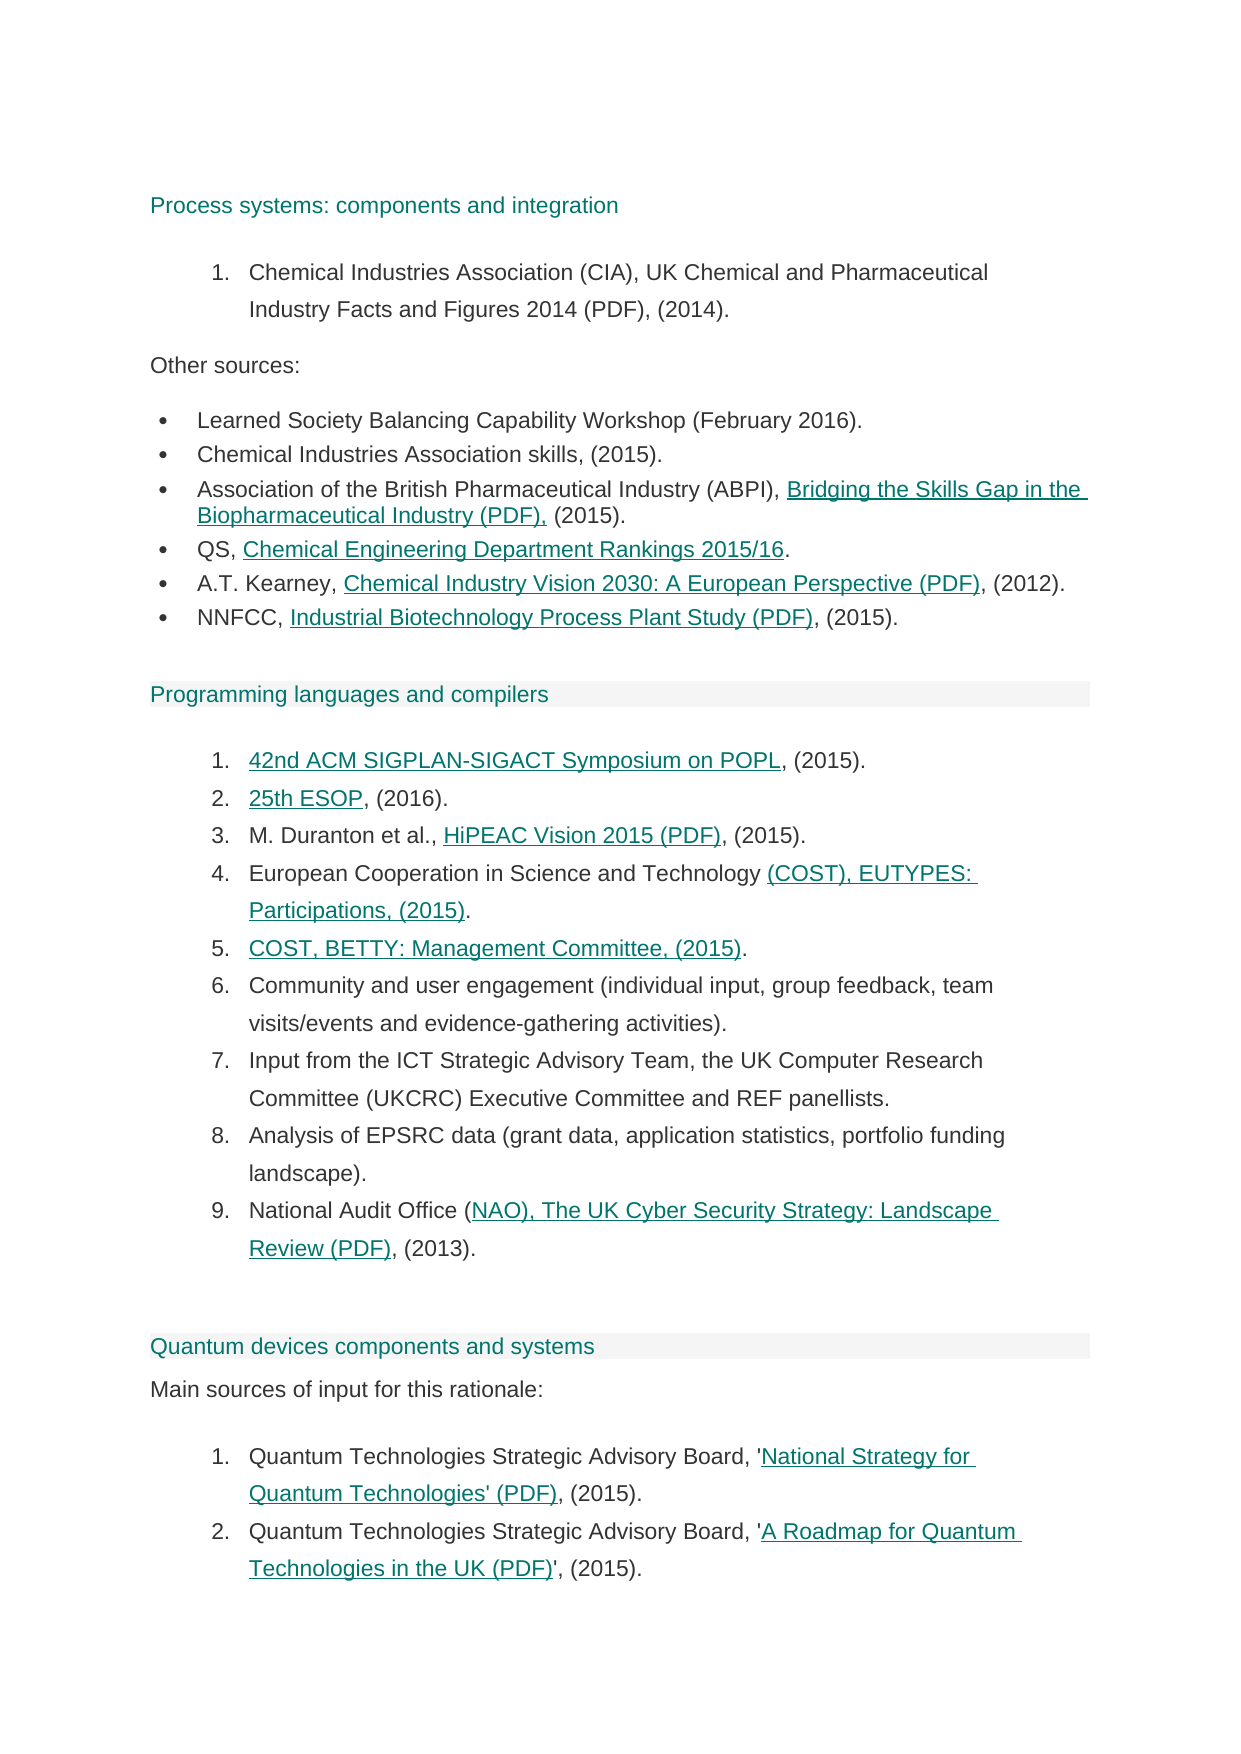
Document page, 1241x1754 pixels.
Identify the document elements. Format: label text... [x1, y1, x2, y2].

text Process systems: components and integration [150, 192, 1090, 218]
text Other sources: [150, 352, 1090, 378]
list European Cooperation in Science and Technology (COST), EUTYPES: Participations, (2015). [211, 848, 1067, 923]
text Quantum devices components and systems [150, 1333, 1090, 1359]
list Quantum Technologies Strategic Advisory Board, 'A Roadmap for Quantum Technologies in the UK (PDF)', (2015). [211, 1507, 1067, 1582]
list M. Duranton et al., HiPEAC Vision 2015 (PDF), (2015). [211, 811, 1067, 848]
text Programming languages and compilers [150, 681, 1090, 707]
list A.T. Kearney, Chemical Industry Vision 2030: A European Perspective (PDF), (2012). [159, 570, 1090, 597]
list Quantum Technologies Strategic Advisory Board, 'National Strategy for Quantum Technologies' (PDF), (2015). [211, 1432, 1067, 1507]
list Association of the British Pharmaceutical Industry (ABPI), Bridging the Skills Gap in the Biopharmaceutical Industry (PDF), (2015). [159, 476, 1090, 528]
list 25th ESOP, (2016). [211, 773, 1067, 811]
list COST, BETTY: Management Committee, (2015). [211, 923, 1067, 961]
list NNFCC, Industrial Biotechnology Process Plant Study (PDF), (2015). [159, 604, 1090, 631]
list QS, Chemical Engineering Department Rankings 2015/16. [159, 536, 1090, 562]
list Learned Society Balancing Capability Workshop (February 2016). [159, 407, 1090, 433]
list Chemical Industries Association skills, (2015). [159, 441, 1090, 468]
list Input from the ICT Strategic Advisory Team, the UK Computer Research Committee (UKCRC) Executive Committee and REF panellists. [211, 1036, 1067, 1111]
list Analysis of EPSRC data (grant data, application statistics, portfolio funding landscape). [211, 1111, 1067, 1186]
text Main sources of input for this rationale: [150, 1376, 1090, 1403]
list Community and user engagement (individual input, group feedback, team visits/events and evidence-gathering activities). [211, 961, 1067, 1036]
list Chemical Industries Association (CIA), UK Chemical and Pharmaceutical Industry Facts and Figures 2014 (PDF), (2014). [211, 247, 1067, 322]
list National Audit Office (NAO), The UK Cyber Security Strategy: Landscape Review (PDF), (2013). [211, 1186, 1067, 1261]
list 42nd ACM SIGPLAN-SIGACT Symposium on POPL, (2015). [211, 736, 1067, 773]
